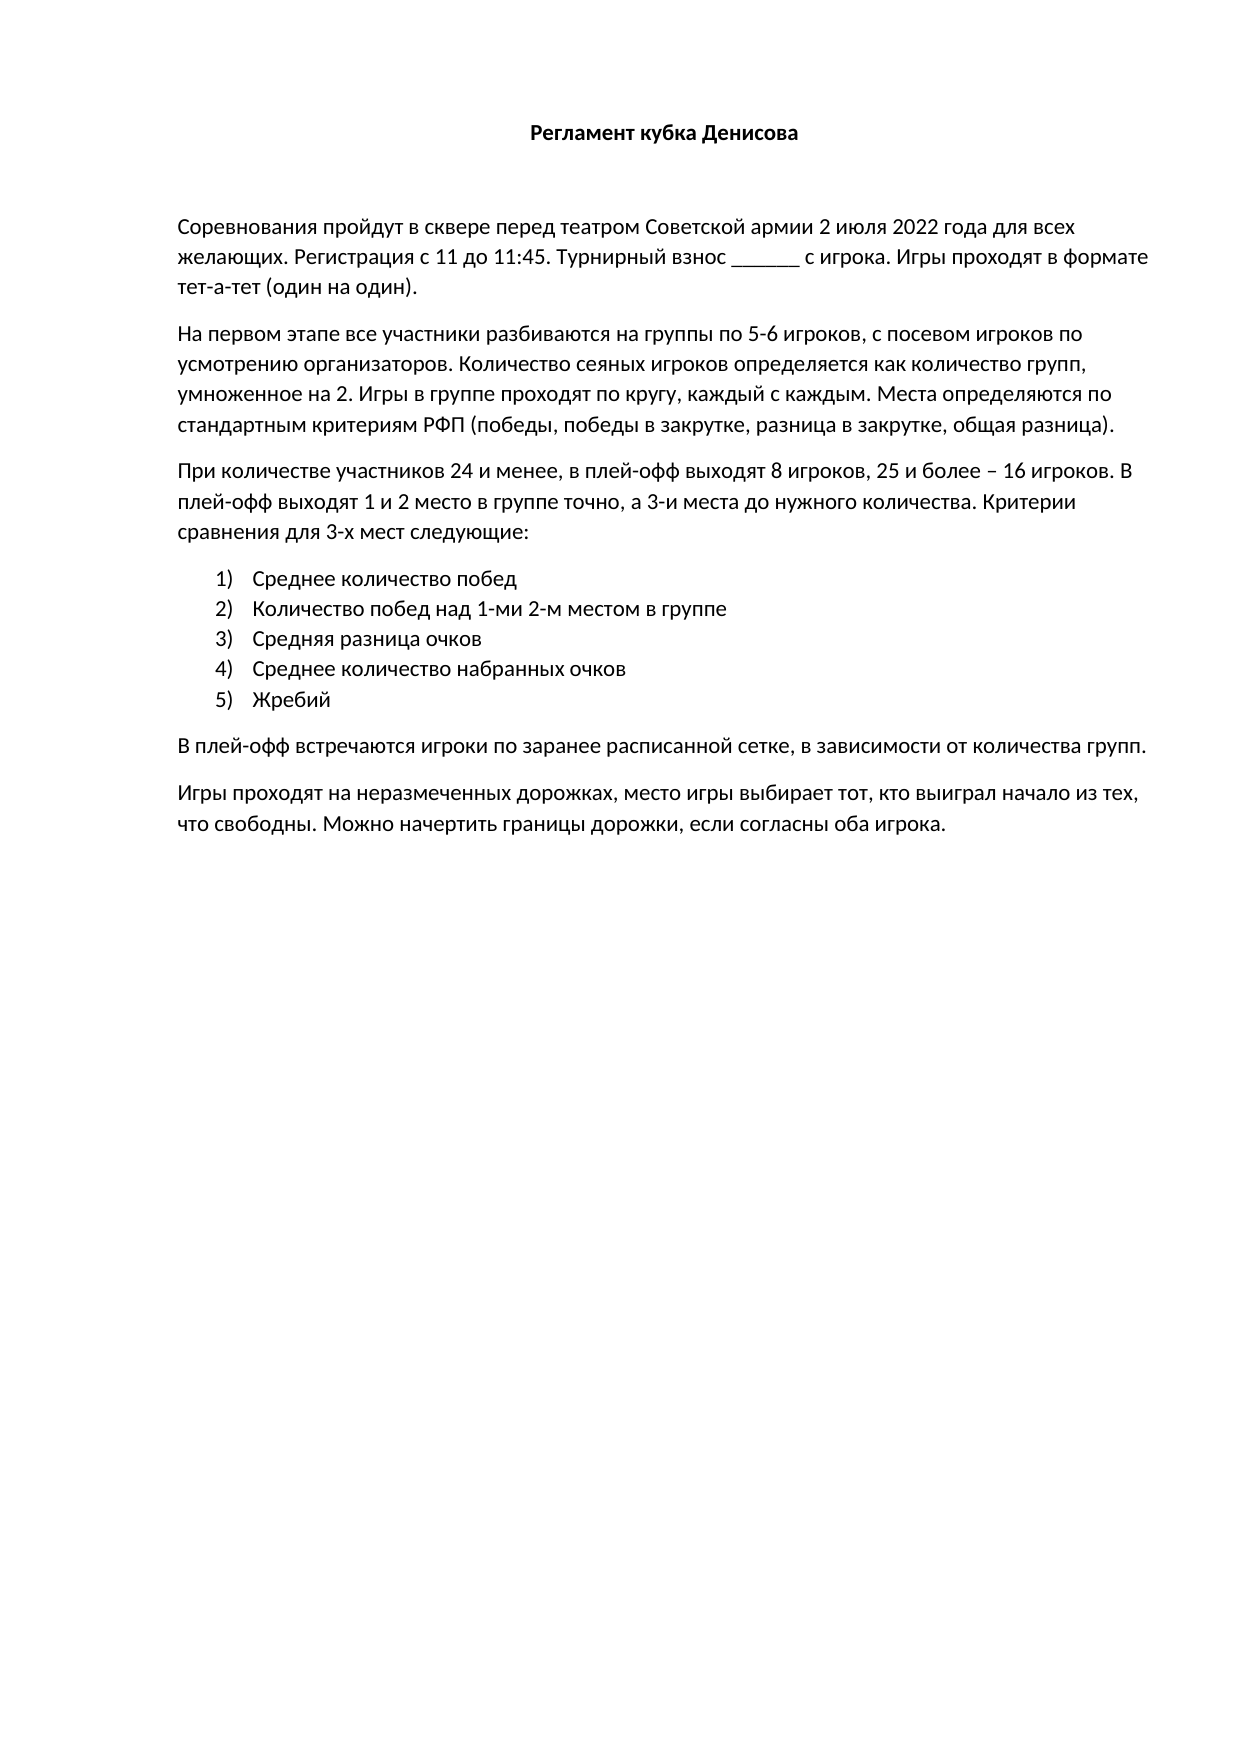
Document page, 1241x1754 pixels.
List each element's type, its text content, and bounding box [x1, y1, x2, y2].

text Регламент кубка Денисова [177, 118, 1152, 146]
text При количестве участников 24 и менее, в плей-офф выходят 8 игроков, 25 и более – 16 игроков. В плей-офф выходят 1 и 2 место в группе точно, а 3-и места до нужного количества. Критерии сравнения для 3-х мест следующие: [177, 457, 1152, 545]
text На первом этапе все участники разбиваются на группы по 5-6 игроков, с посевом игроков по усмотрению организаторов. Количество сеяных игроков определяется как количество групп, умноженное на 2. Игры в группе проходят по кругу, каждый с каждым. Места определяются по стандартным критериям РФП (победы, победы в закрутке, разница в закрутке, общая разница). [177, 319, 1152, 438]
text В плей-офф встречаются игроки по заранее расписанной сетке, в зависимости от количества групп. [177, 732, 1152, 760]
list Жребий [215, 685, 1152, 713]
text Соревнования пройдут в сквере перед театром Советской армии 2 июля 2022 года для всех желающих. Регистрация с 11 до 11:45. Турнирный взнос ______ с игрока. Игры проходят в формате тет-а-тет (один на один). [177, 212, 1152, 300]
list Количество побед над 1-ми 2-м местом в группе [215, 594, 1152, 622]
list Среднее количество побед [215, 564, 1152, 592]
text Игры проходят на неразмеченных дорожках, место игры выбирает тот, кто выиграл начало из тех, что свободны. Можно начертить границы дорожки, если согласны оба игрока. [177, 778, 1152, 837]
list Среднее количество набранных очков [215, 654, 1152, 683]
list Средняя разница очков [215, 624, 1152, 652]
